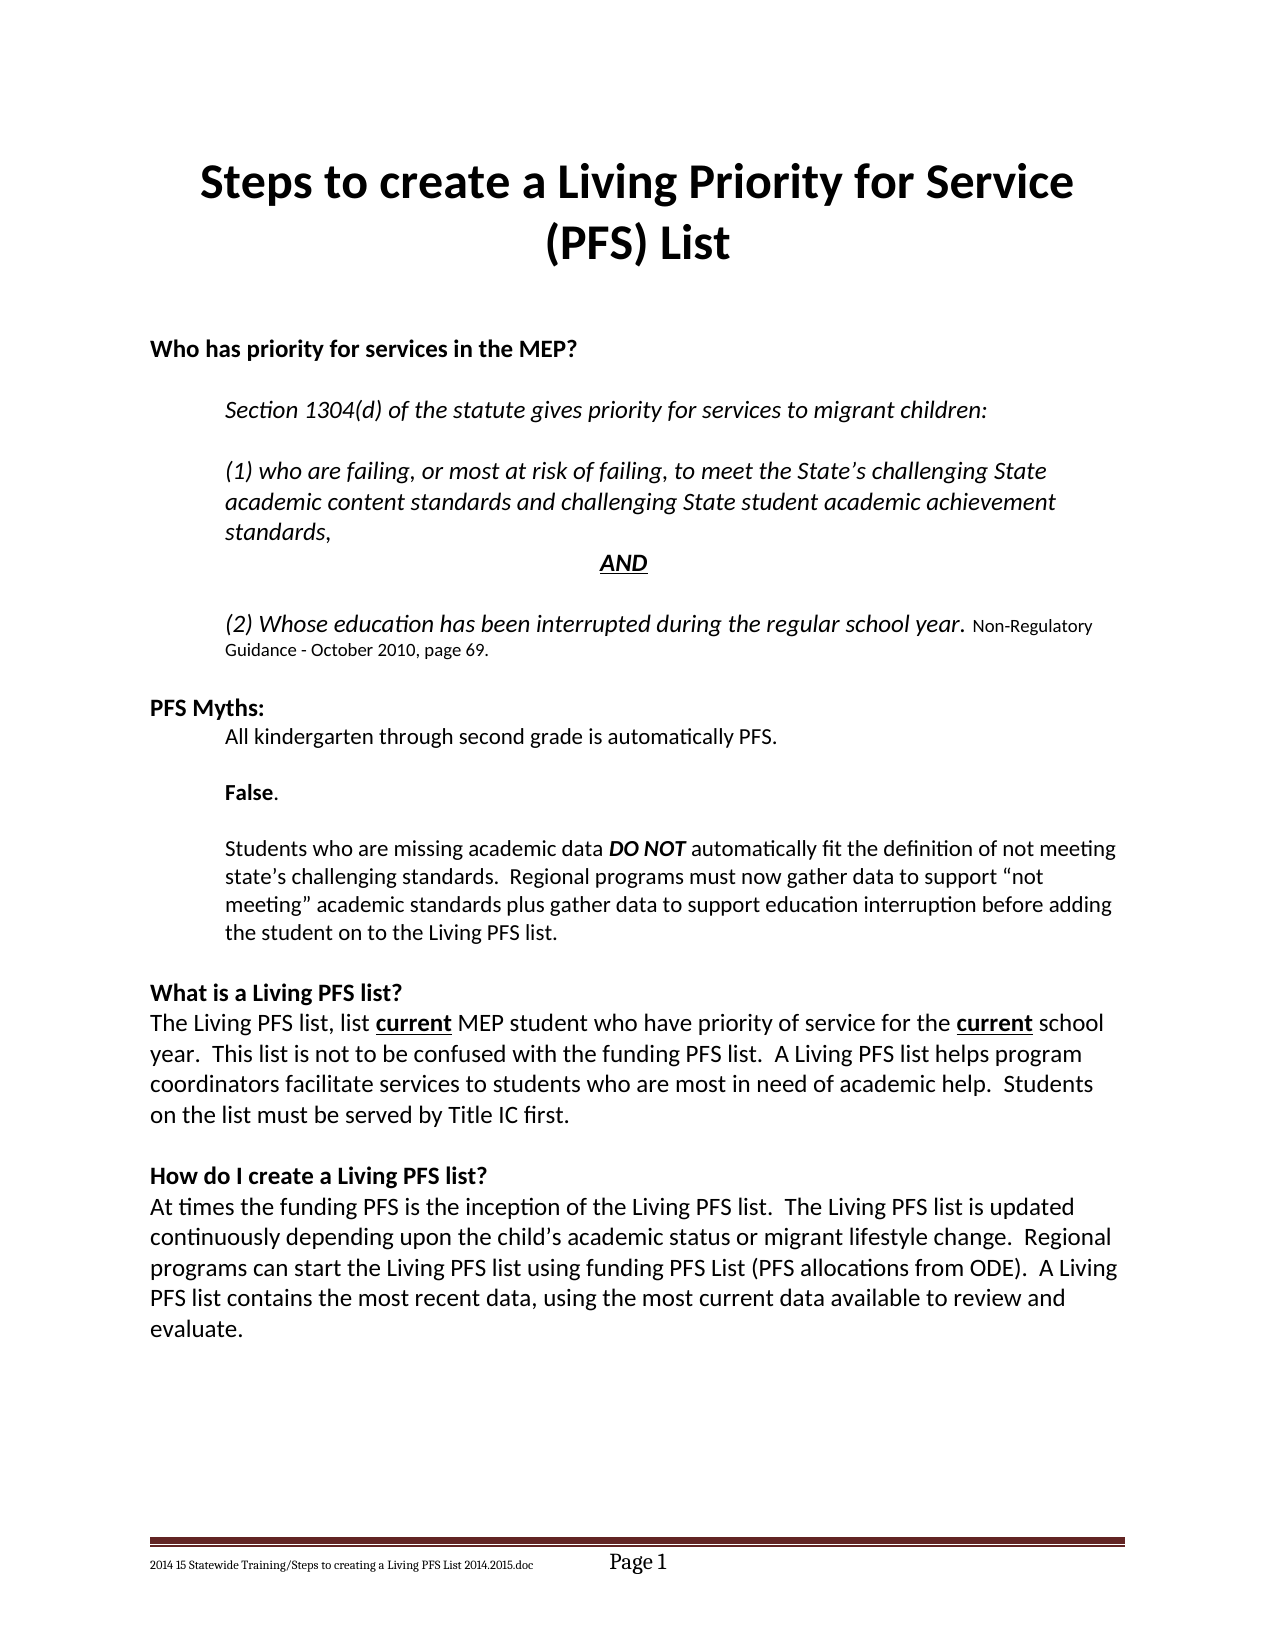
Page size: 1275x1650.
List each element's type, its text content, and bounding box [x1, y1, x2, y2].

text All kindergarten through second grade is automatically PFS. [225, 722, 1125, 750]
text How do I create a Living PFS list? [150, 1160, 1125, 1191]
text (2) Whose education has been interrupted during the regular school year. Non-Regulatory Guidance - October 2010, page 69. [225, 608, 1125, 661]
text AND [600, 547, 1125, 577]
text PFS Myths: [150, 692, 1125, 722]
text Who has priority for services in the MEP? [150, 333, 1125, 364]
text (1) who are failing, or most at risk of failing, to meet the State’s challenging State academic content standards and challenging State student academic achievement standards, [225, 455, 1125, 547]
text The Living PFS list, list current MEP student who have priority of service for the current school year. This list is not to be confused with the funding PFS list. A Living PFS list helps program coordinators facilitate services to students who are most in need of academic help. Students on the list must be served by Title IC first. [150, 1007, 1125, 1129]
text Section 1304(d) of the statute gives priority for services to migrant children: [225, 394, 1125, 425]
text False. [225, 778, 1125, 806]
text Steps to create a Living Priority for Service (PFS) List [150, 150, 1125, 272]
text Students who are missing academic data DO NOT automatically fit the definition of not meeting state’s challenging standards. Regional programs must now gather data to support “not meeting” academic standards plus gather data to support education interruption before adding the student on to the Living PFS list. [225, 834, 1125, 946]
text What is a Living PFS list? [150, 977, 1125, 1007]
text At times the funding PFS is the inception of the Living PFS list. The Living PFS list is updated continuously depending upon the child’s academic status or migrant lifestyle change. Regional programs can start the Living PFS list using funding PFS List (PFS allocations from ODE). A Living PFS list contains the most recent data, using the most current data available to review and evaluate. [150, 1191, 1125, 1343]
